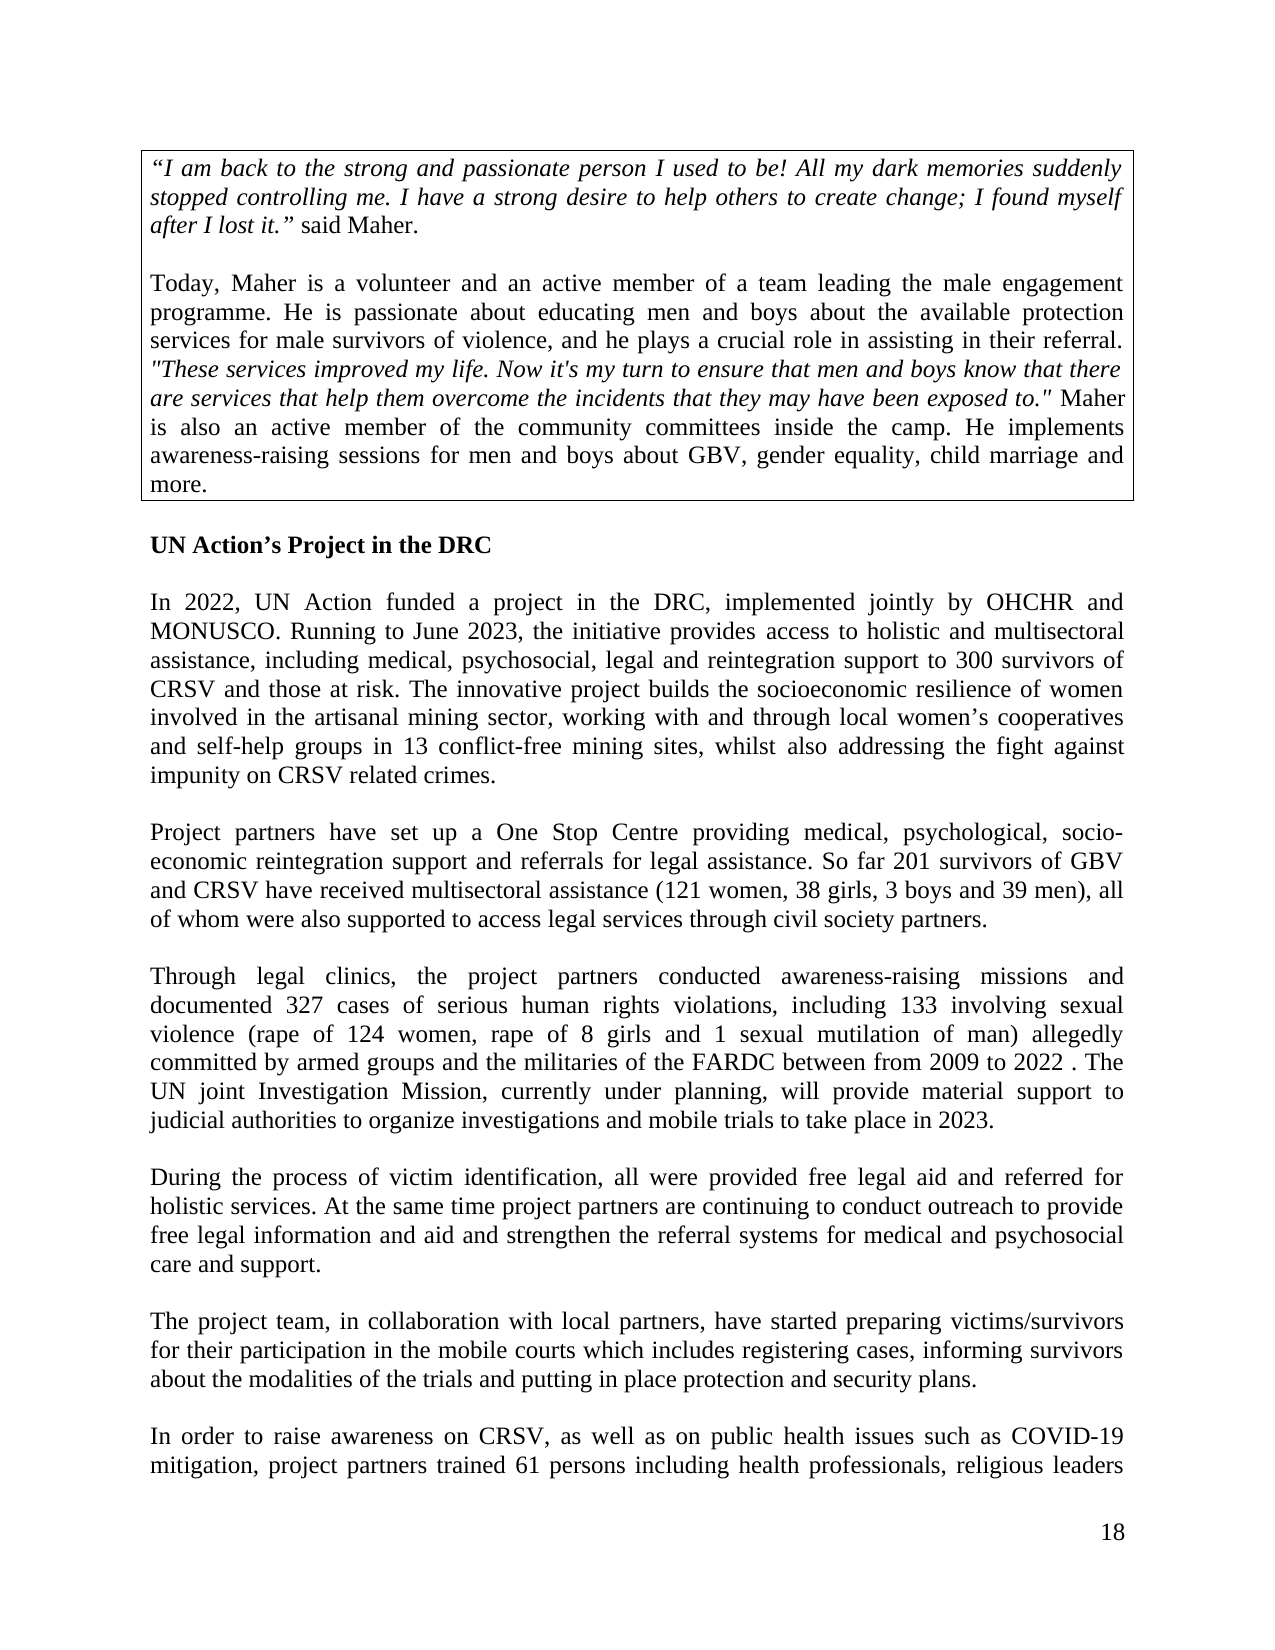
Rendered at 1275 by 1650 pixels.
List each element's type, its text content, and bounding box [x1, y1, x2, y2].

text The project team, in collaboration with local partners, have started preparing victims/survivors for their participation in the mobile courts which includes registering cases, informing survivors about the modalities of the trials and putting in place protection and security plans. [150, 1306, 1125, 1392]
text Today, Maher is a volunteer and an active member of a team leading the male engagement programme. He is passionate about educating men and boys about the available protection services for male survivors of violence, and he plays a crucial role in assisting in their referral. "These services improved my life. Now it's my turn to ensure that men and boys know that there are services that help them overcome the incidents that they may have been exposed to." Maher is also an active member of the community committees inside the camp. He implements awareness-raising sessions for men and boys about GBV, gender equality, child marriage and more. [142, 265, 1133, 500]
text Project partners have set up a One Stop Centre providing medical, psychological, socio-economic reintegration support and referrals for legal assistance. So far 201 survivors of GBV and CRSV have received multisectoral assistance (121 women, 38 girls, 3 boys and 39 men), all of whom were also supported to access legal services through civil society partners. [150, 817, 1125, 932]
text “I am back to the strong and passionate person I used to be! All my dark memories suddenly stopped controlling me. I have a strong desire to help others to create change; I found myself after I lost it.” said Maher. [142, 151, 1133, 239]
text In 2022, UN Action funded a project in the DRC, implemented jointly by OHCHR and MONUSCO. Running to June 2023, the initiative provides access to holistic and multisectoral assistance, including medical, psychosocial, legal and reintegration support to 300 survivors of CRSV and those at risk. The innovative project builds the socioeconomic resilience of women involved in the artisanal mining sector, working with and through local women’s cooperatives and self-help groups in 13 conflict-free mining sites, whilst also addressing the fight against impunity on CRSV related crimes. [150, 587, 1125, 789]
text Through legal clinics, the project partners conducted awareness-raising missions and documented 327 cases of serious human rights violations, including 133 involving sexual violence (rape of 124 women, rape of 8 girls and 1 sexual mutilation of man) allegedly committed by armed groups and the militaries of the FARDC between from 2009 to 2022 . The UN joint Investigation Mission, currently under planning, will provide material support to judicial authorities to organize investigations and mobile trials to take place in 2023. [150, 961, 1125, 1134]
text UN Action’s Project in the DRC [150, 530, 1125, 559]
text During the process of victim identification, all were provided free legal aid and referred for holistic services. At the same time project partners are continuing to conduct outreach to provide free legal information and aid and strengthen the referral systems for medical and psychosocial care and support. [150, 1162, 1125, 1277]
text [150, 1421, 1125, 1479]
